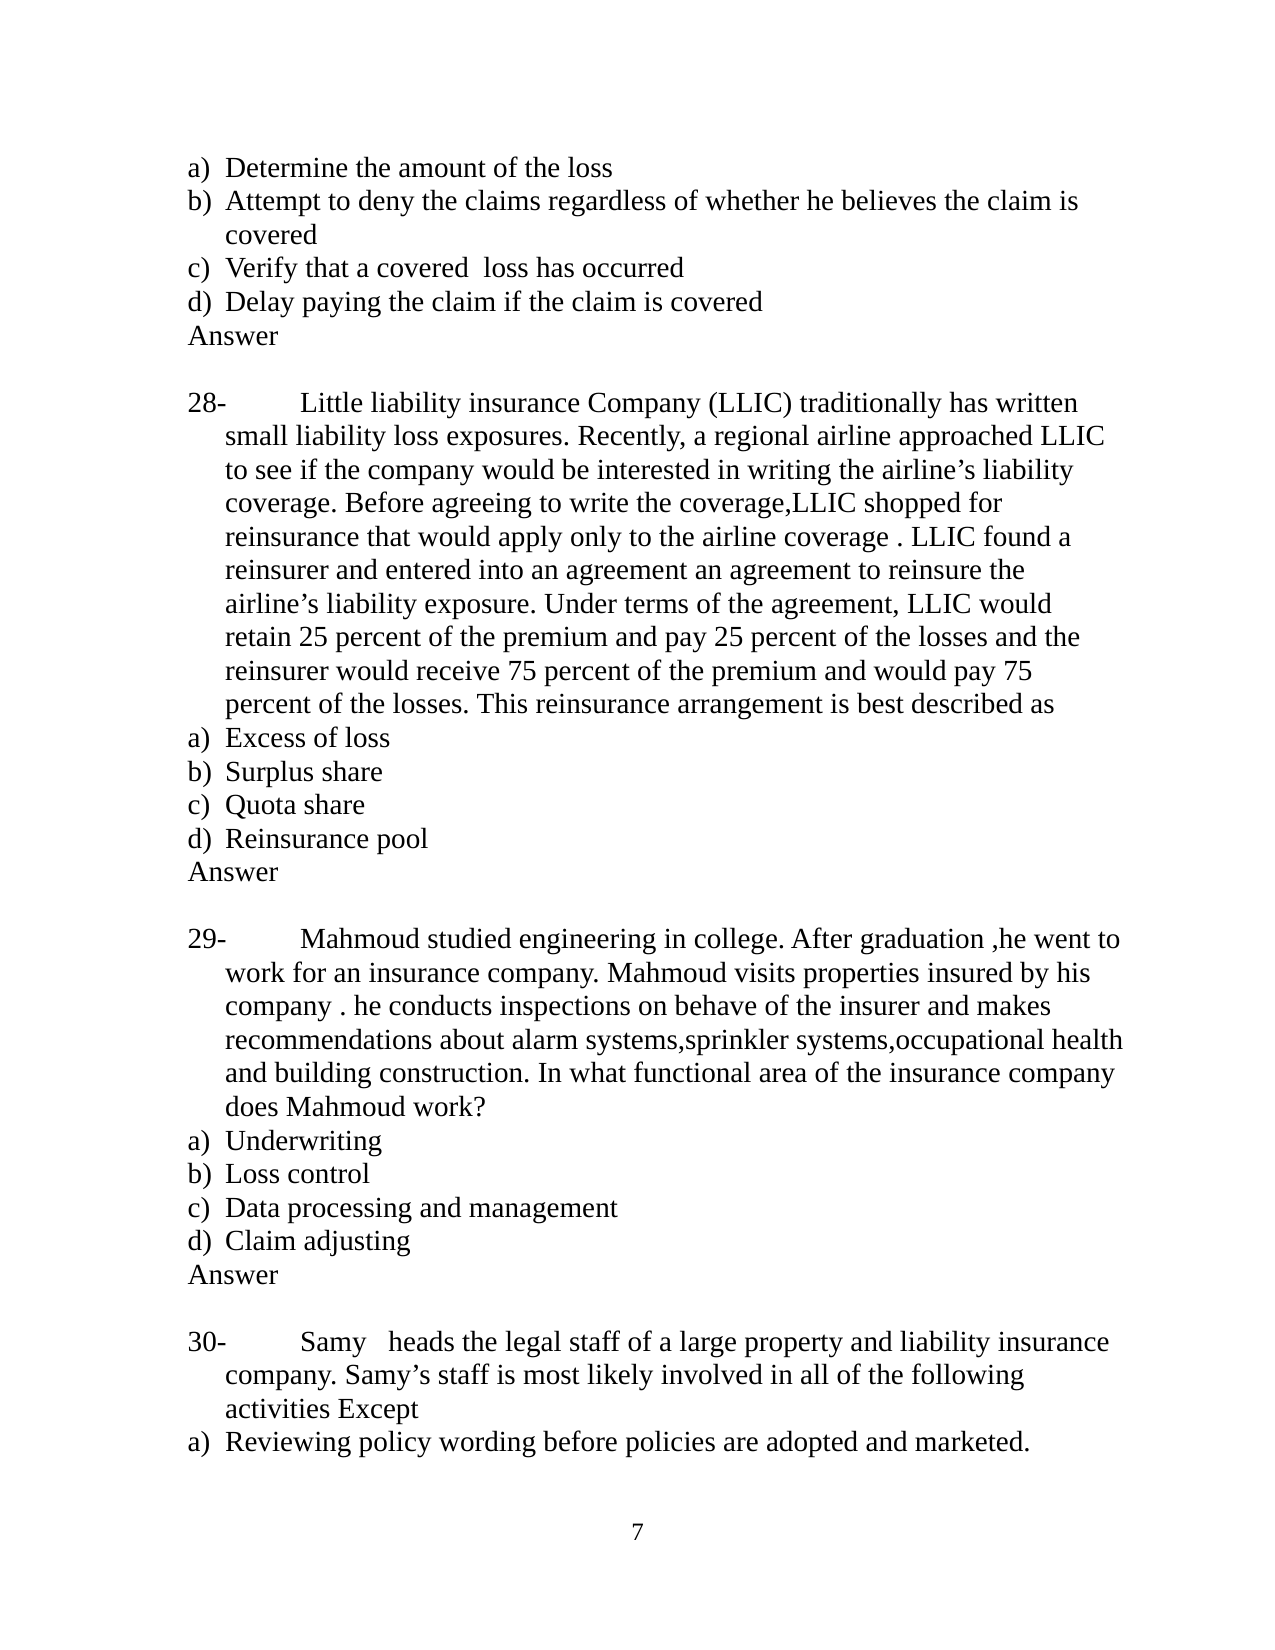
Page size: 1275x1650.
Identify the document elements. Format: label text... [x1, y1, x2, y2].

list Samy heads the legal staff of a large property and liability insurance company. Samy’s staff is most likely involved in all of the following activities Except [187, 1324, 1125, 1424]
list Reinsurance pool [187, 821, 1125, 854]
list Reviewing policy wording before policies are adopted and marketed. [187, 1424, 1125, 1458]
text Answer [187, 1257, 1125, 1290]
list Surplus share [187, 754, 1125, 787]
list Delay paying the claim if the claim is covered [187, 284, 1125, 318]
list Attempt to deny the claims regardless of whether he believes the claim is covered [187, 183, 1125, 251]
list Loss control [187, 1156, 1125, 1190]
list Claim adjusting [187, 1223, 1125, 1257]
text Answer [187, 318, 1125, 351]
list Verify that a covered loss has occurred [187, 251, 1125, 284]
list Little liability insurance Company (LLIC) traditionally has written small liability loss exposures. Recently, a regional airline approached LLIC to see if the company would be interested in writing the airline’s liability coverage. Before agreeing to write the coverage,LLIC shopped for reinsurance that would apply only to the airline coverage . LLIC found a reinsurer and entered into an agreement an agreement to reinsure the airline’s liability exposure. Under terms of the agreement, LLIC would retain 25 percent of the premium and pay 25 percent of the losses and the reinsurer would receive 75 percent of the premium and would pay 75 percent of the losses. This reinsurance arrangement is best described as [187, 385, 1125, 720]
list Data processing and management [187, 1190, 1125, 1223]
list Underwriting [187, 1123, 1125, 1156]
list Mahmoud studied engineering in college. After graduation ,he went to work for an insurance company. Mahmoud visits properties insured by his company . he conducts inspections on behave of the insurer and makes recommendations about alarm systems,sprinkler systems,occupational health and building construction. In what functional area of the insurance company does Mahmoud work? [187, 921, 1125, 1123]
list Quota share [187, 787, 1125, 821]
list Determine the amount of the loss [187, 150, 1125, 183]
list Excess of loss [187, 720, 1125, 754]
text Answer [187, 854, 1125, 888]
